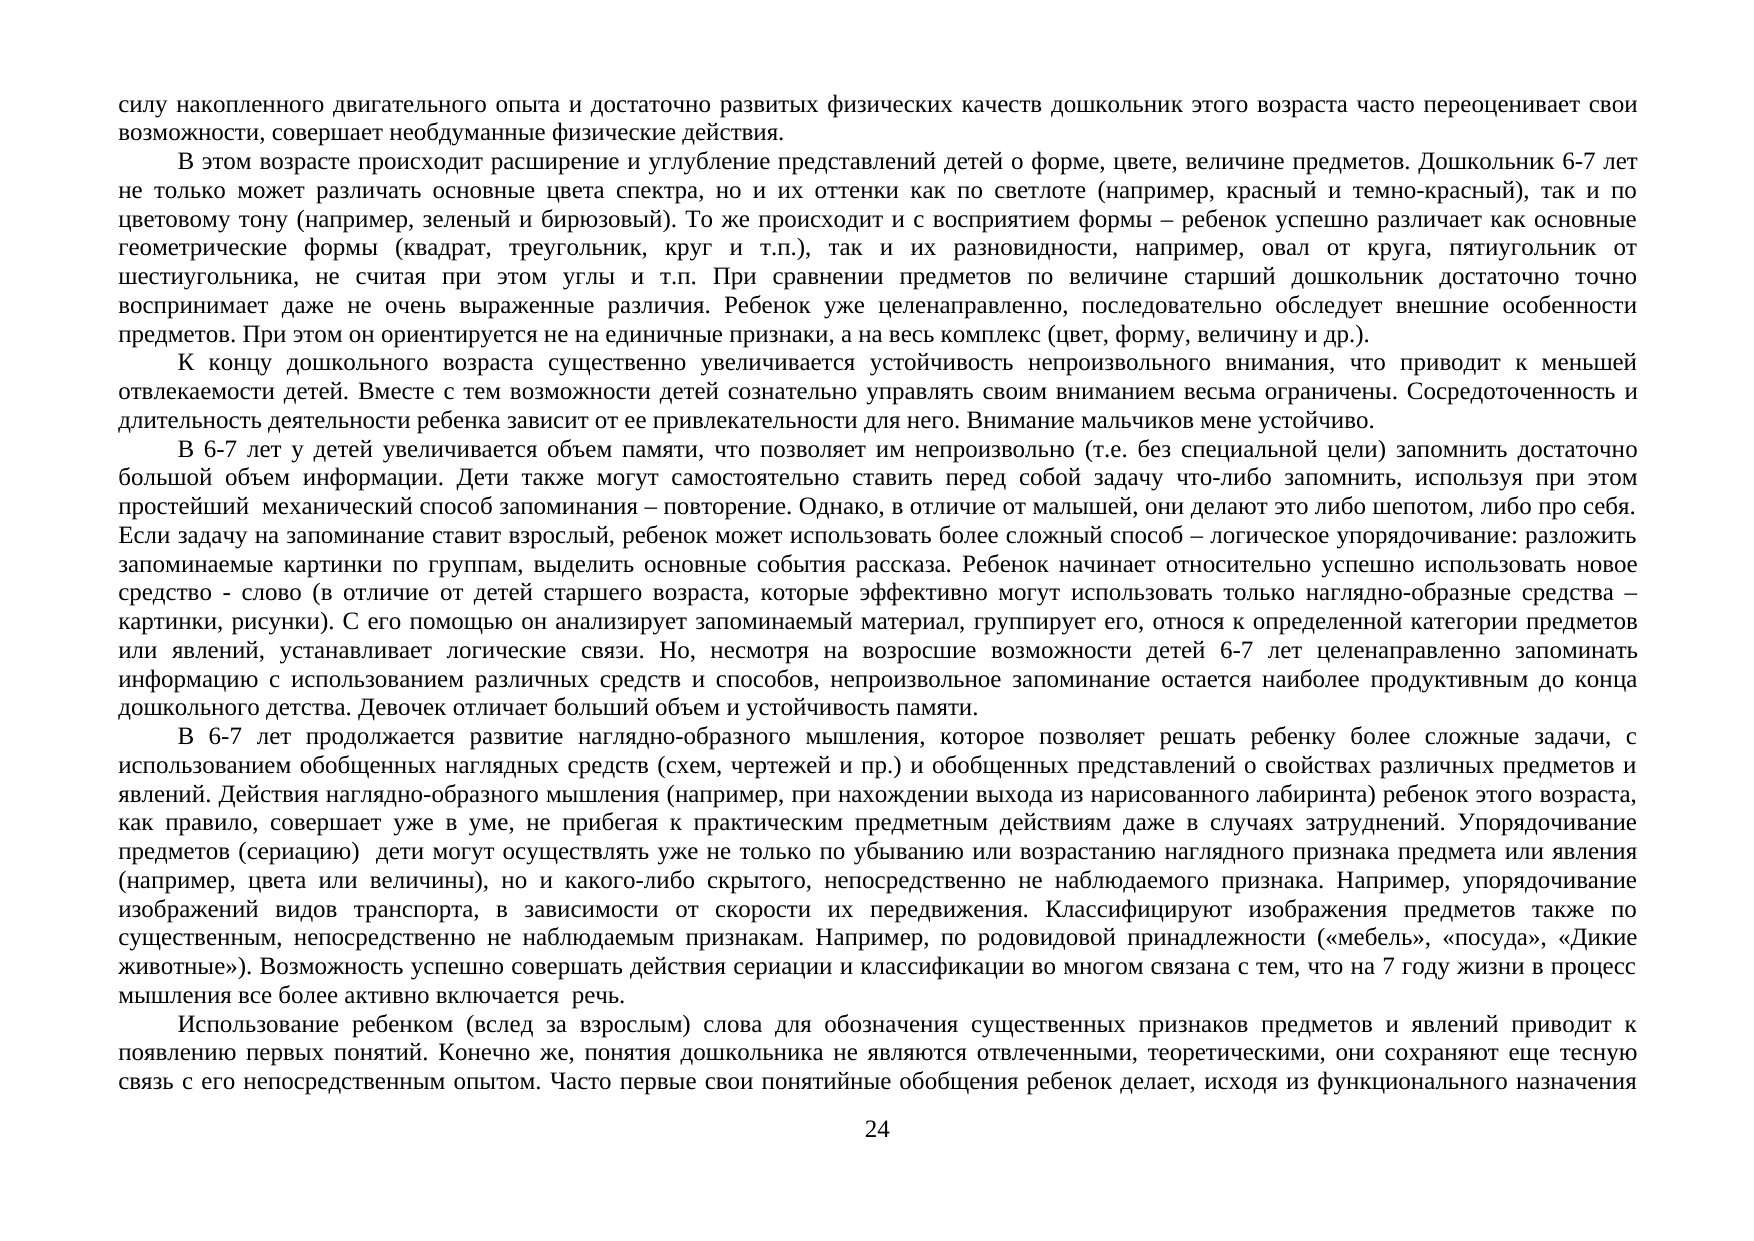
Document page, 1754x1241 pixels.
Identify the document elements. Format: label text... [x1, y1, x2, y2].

text К концу дошкольного возраста существенно увеличивается устойчивость непроизвольного внимания, что приводит к меньшей отвлекаемости детей. Вместе с тем возможности детей сознательно управлять своим вниманием весьма ограничены. Сосредоточенность и длительность деятельности ребенка зависит от ее привлекательности для него. Внимание мальчиков мене устойчиво. [118, 347, 1639, 434]
text В 6-7 лет продолжается развитие наглядно-образного мышления, которое позволяет решать ребенку более сложные задачи, с использованием обобщенных наглядных средств (схем, чертежей и пр.) и обобщенных представлений о свойствах различных предметов и явлений. Действия наглядно-образного мышления (например, при нахождении выхода из нарисованного лабиринта) ребенок этого возраста, как правило, совершает уже в уме, не прибегая к практическим предметным действиям даже в случаях затруднений. Упорядочивание предметов (сериацию) дети могут осуществлять уже не только по убыванию или возрастанию наглядного признака предмета или явления (например, цвета или величины), но и какого-либо скрытого, непосредственно не наблюдаемого признака. Например, упорядочивание изображений видов транспорта, в зависимости от скорости их передвижения. Классифицируют изображения предметов также по существенным, непосредственно не наблюдаемым признакам. Например, по родовидовой принадлежности («мебель», «посуда», «Дикие животные»). Возможность успешно совершать действия сериации и классификации во многом связана с тем, что на 7 году жизни в процесс мышления все более активно включается речь. [118, 721, 1639, 1009]
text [118, 1009, 1639, 1095]
text В этом возрасте происходит расширение и углубление представлений детей о форме, цвете, величине предметов. Дошкольник 6-7 лет не только может различать основные цвета спектра, но и их оттенки как по светлоте (например, красный и темно-красный), так и по цветовому тону (например, зеленый и бирюзовый). То же происходит и с восприятием формы – ребенок успешно различает как основные геометрические формы (квадрат, треугольник, круг и т.п.), так и их разновидности, например, овал от круга, пятиугольник от шестиугольника, не считая при этом углы и т.п. При сравнении предметов по величине старший дошкольник достаточно точно воспринимает даже не очень выраженные различия. Ребенок уже целенаправленно, последовательно обследует внешние особенности предметов. При этом он ориентируется не на единичные признаки, а на весь комплекс (цвет, форму, величину и др.). [118, 146, 1639, 347]
text В 6-7 лет у детей увеличивается объем памяти, что позволяет им непроизвольно (т.е. без специальной цели) запомнить достаточно большой объем информации. Дети также могут самостоятельно ставить перед собой задачу что-либо запомнить, используя при этом простейший механический способ запоминания – повторение. Однако, в отличие от малышей, они делают это либо шепотом, либо про себя. Если задачу на запоминание ставит взрослый, ребенок может использовать более сложный способ – логическое упорядочивание: разложить запоминаемые картинки по группам, выделить основные события рассказа. Ребенок начинает относительно успешно использовать новое средство - слово (в отличие от детей старшего возраста, которые эффективно могут использовать только наглядно-образные средства – картинки, рисунки). С его помощью он анализирует запоминаемый материал, группирует его, относя к определенной категории предметов или явлений, устанавливает логические связи. Но, несмотря на возросшие возможности детей 6-7 лет целенаправленно запоминать информацию с использованием различных средств и способов, непроизвольное запоминание остается наиболее продуктивным до конца дошкольного детства. Девочек отличает больший объем и устойчивость памяти. [118, 434, 1639, 721]
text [118, 89, 1639, 146]
